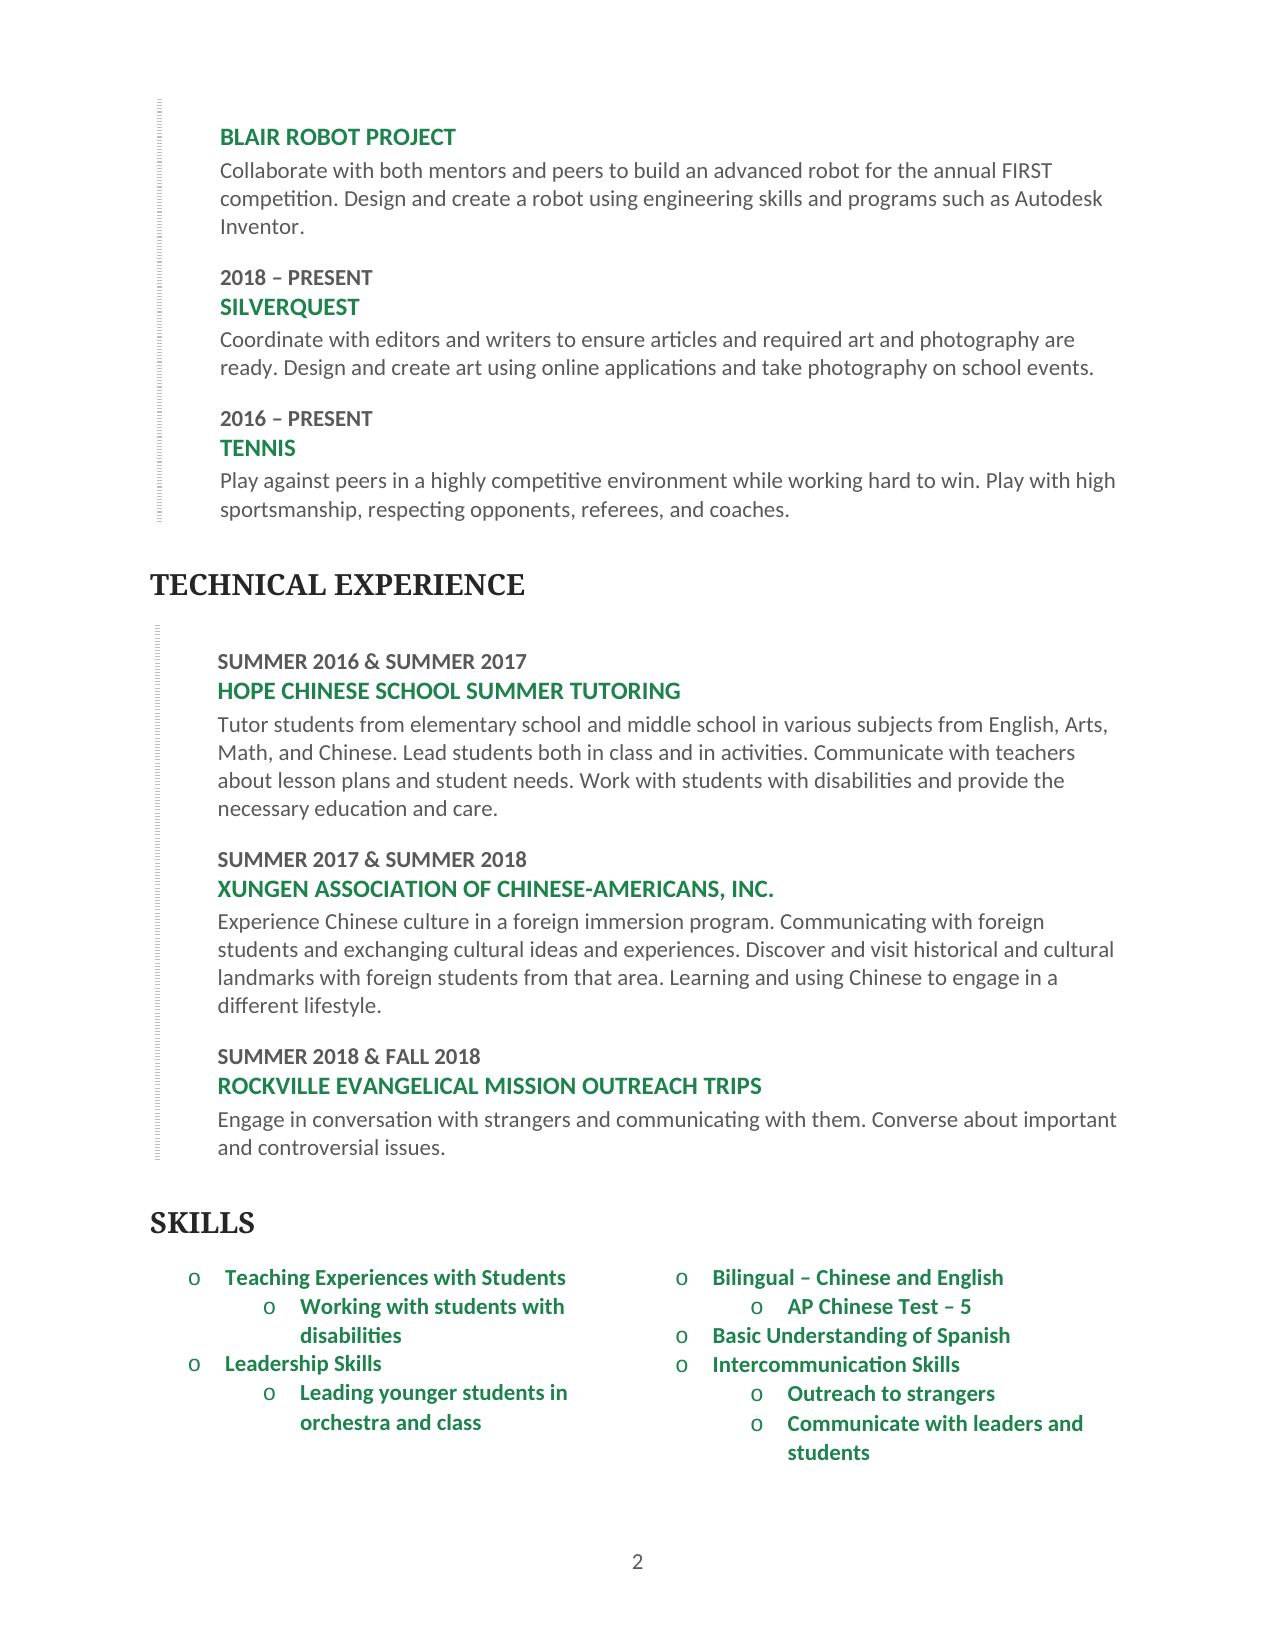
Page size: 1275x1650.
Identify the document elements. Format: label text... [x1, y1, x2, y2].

table_header Bilingual – Chinese and English AP Chinese Test – 5 Basic Understanding of Spanish Intercommunication Skills Outreach to strangers Communicate with leaders and students [638, 1263, 1125, 1494]
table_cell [160, 99, 1125, 240]
subtitle Skills [150, 1202, 1125, 1242]
table_header Summer 2016 & Summer 2017 Hope Chinese School Summer Tutoring Tutor students from elementary school and middle school in various subjects from English, Arts, Math, and Chinese. Lead students both in class and in activities. Communicate with teachers about lesson plans and student needs. Work with students with disabilities and provide the necessary education and care. [158, 625, 1125, 822]
subtitle Technical Experience [150, 564, 1125, 604]
table_cell Summer 2018 & Fall 2018 Rockville Evangelical Mission Outreach Trips Engage in conversation with strangers and communicating with them. Converse about important and controversial issues. [158, 1020, 1125, 1161]
table_cell Summer 2017 & Summer 2018 Xungen Association of Chinese-Americans, inc. Experience Chinese culture in a foreign immersion program. Communicating with foreign students and exchanging cultural ideas and experiences. Discover and visit historical and cultural landmarks with foreign students from that area. Learning and using Chinese to engage in a different lifestyle. [158, 822, 1125, 1019]
table_header Teaching Experiences with Students Working with students with disabilities Leadership Skills Leading younger students in orchestra and class [150, 1263, 637, 1494]
table_cell 2016 – Present Tennis Play against peers in a highly competitive environment while working hard to win. Play with high sportsmanship, respecting opponents, referees, and coaches. [160, 381, 1125, 523]
table_cell 2018 – Present SilverQuest Coordinate with editors and writers to ensure articles and required art and photography are ready. Design and create art using online applications and take photography on school events. [160, 240, 1125, 381]
